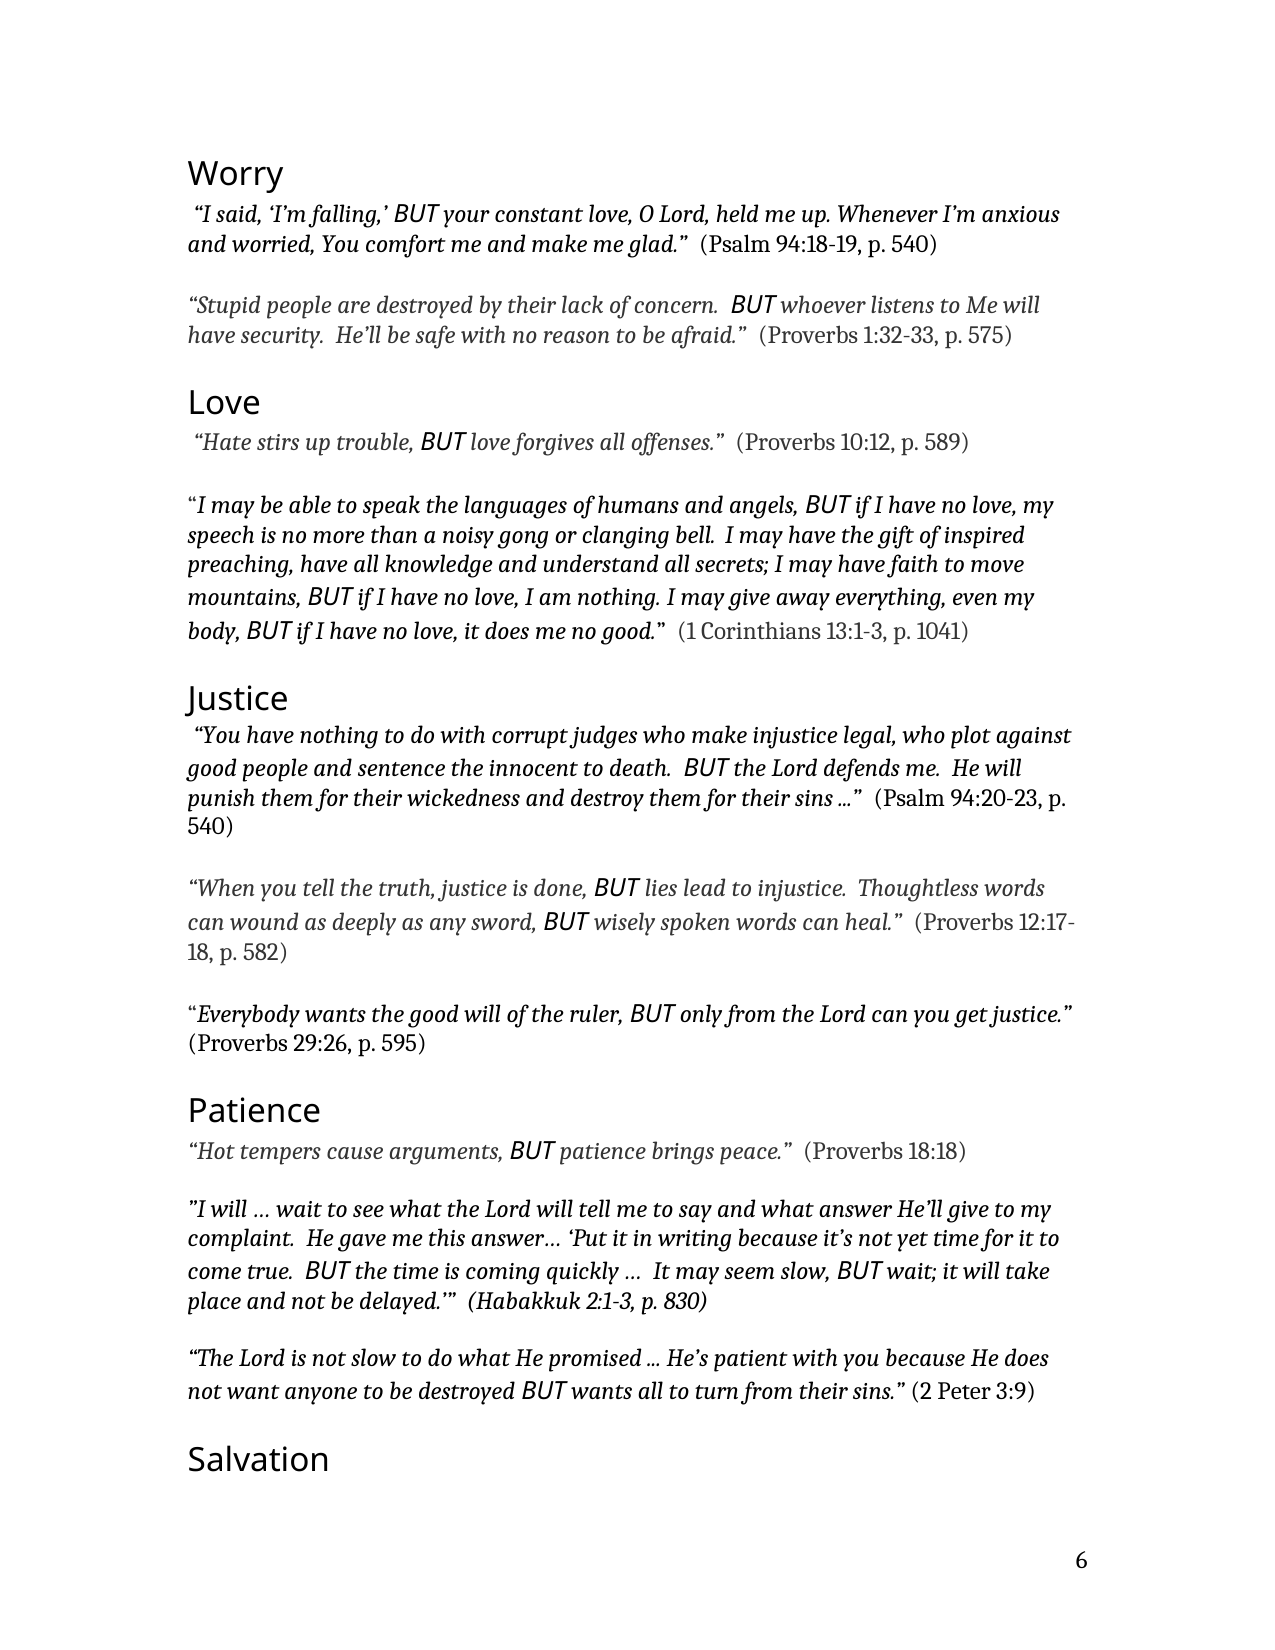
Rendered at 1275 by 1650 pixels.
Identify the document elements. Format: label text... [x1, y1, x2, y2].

text “The Lord is not slow to do what He promised ... He’s patient with you because He does not want anyone to be destroyed BUT wants all to turn from their sins.” (2 Peter 3:9) [187, 1344, 1087, 1407]
text Worry [187, 150, 1087, 195]
text Salvation [187, 1436, 1087, 1481]
text “I may be able to speak the languages of humans and angels, BUT if I have no love, my speech is no more than a noisy gong or clanging bell. I may have the gift of inspired preaching, have all knowledge and understand all secrets; I may have faith to move mountains, BUT if I have no love, I am nothing. I may give away everything, even my body, BUT if I have no love, it does me no good.” (1 Corinthians 13:1-3, p. 1041) [187, 487, 1087, 646]
text ”I will … wait to see what the Lord will tell me to say and what answer He’ll give to my complaint. He gave me this answer… ‘Put it in writing because it’s not yet time for it to come true. BUT the time is coming quickly … It may seem slow, BUT wait; it will take place and not be delayed.’” (Habakkuk 2:1-3, p. 830) [187, 1195, 1087, 1315]
text “When you tell the truth, justice is done, BUT lies lead to injustice. Thoughtless words can wound as deeply as any sword, BUT wisely spoken words can heal.” (Proverbs 12:17-18, p. 582) [187, 870, 1087, 967]
text “Hot tempers cause arguments, BUT patience brings peace.” (Proverbs 18:18) [187, 1132, 1087, 1166]
text Patience [187, 1087, 1087, 1132]
text “Hate stirs up trouble, BUT love forgives all offenses.” (Proverbs 10:12, p. 589) [187, 424, 1087, 458]
text “Everybody wants the good will of the ruler, BUT only from the Lord can you get justice.” (Proverbs 29:26, p. 595) [187, 995, 1087, 1058]
text “Stupid people are destroyed by their lack of concern. BUT whoever listens to Me will have security. He’ll be safe with no reason to be afraid.” (Proverbs 1:32-33, p. 575) [187, 287, 1087, 350]
text Love [187, 378, 1087, 424]
text “I said, ‘I’m falling,’ BUT your constant love, O Lord, held me up. Whenever I’m anxious and worried, You comfort me and make me glad.” (Psalm 94:18-19, p. 540) [187, 195, 1087, 258]
text Justice [187, 675, 1087, 721]
text “You have nothing to do with corrupt judges who make injustice legal, who plot against good people and sentence the innocent to death. BUT the Lord defends me. He will punish them for their wickedness and destroy them for their sins ...” (Psalm 94:20-23, p. 540) [187, 721, 1087, 841]
